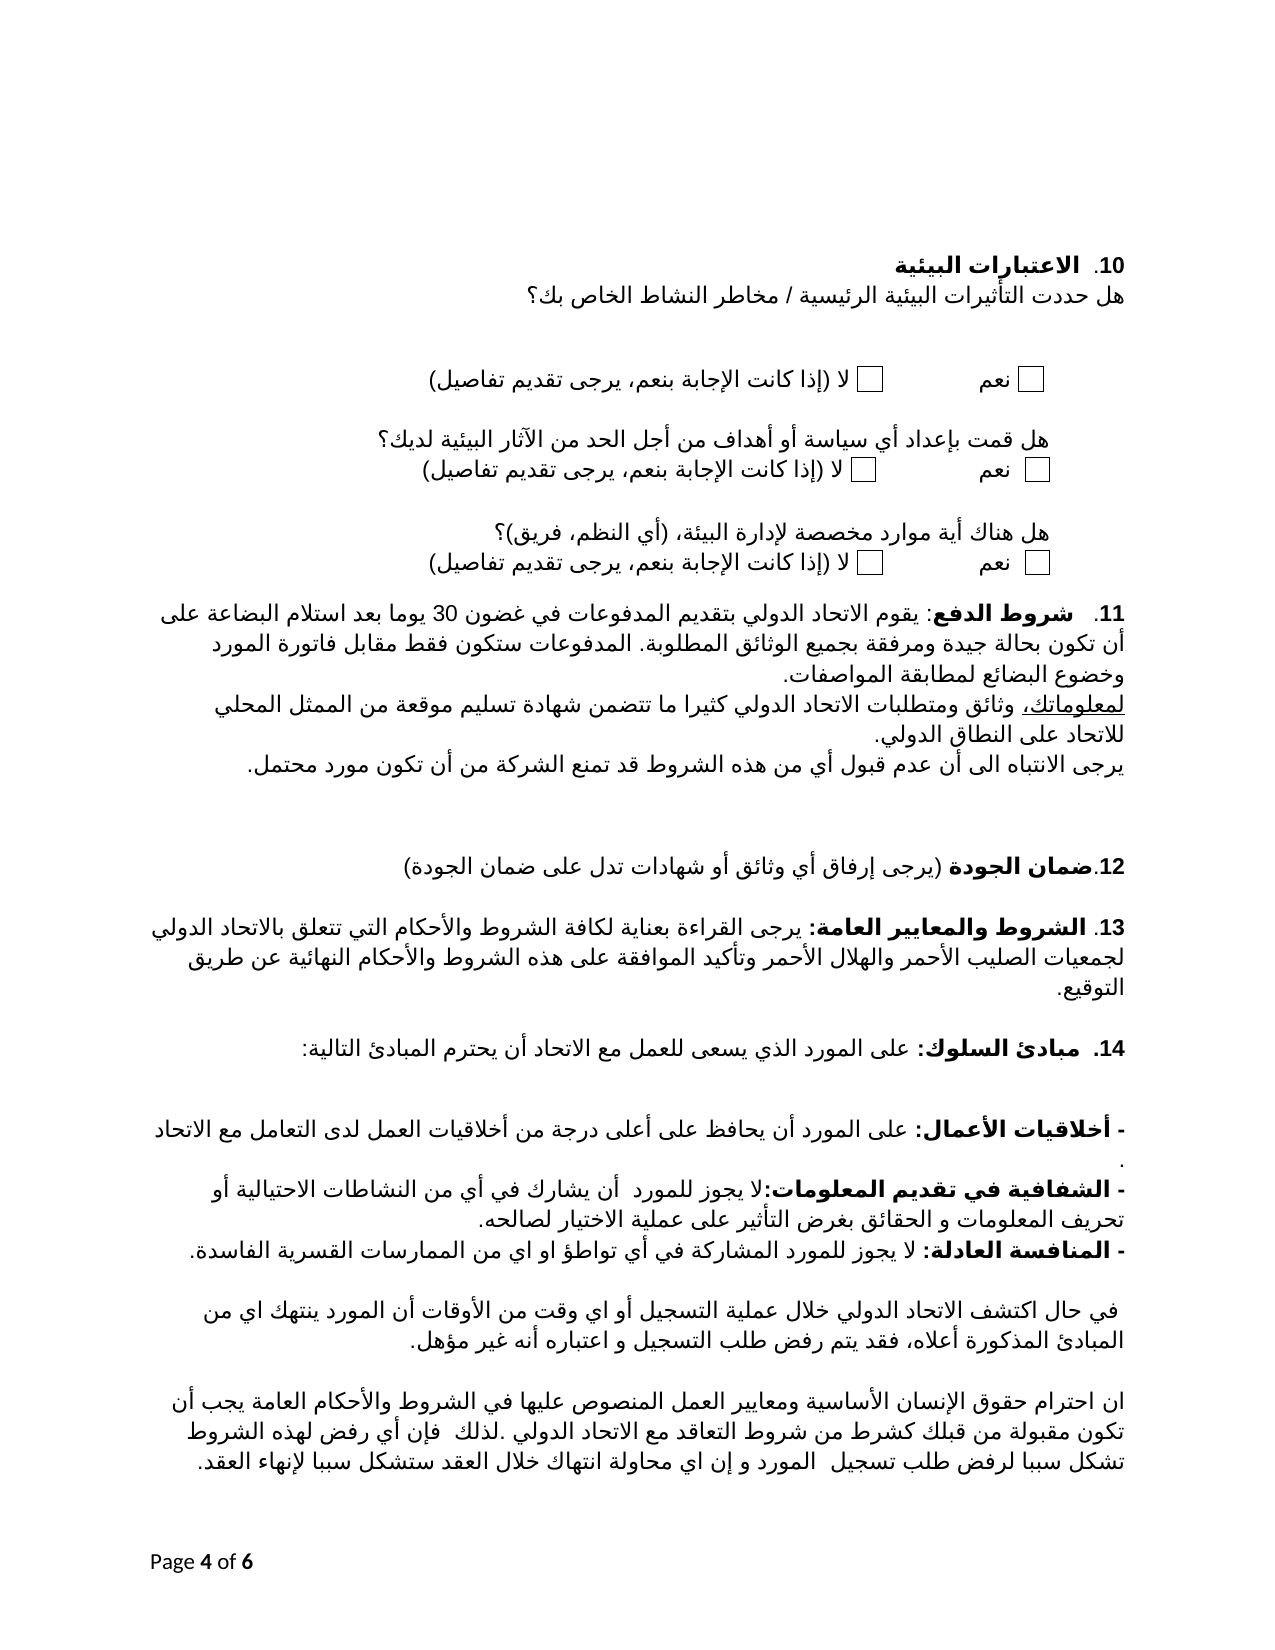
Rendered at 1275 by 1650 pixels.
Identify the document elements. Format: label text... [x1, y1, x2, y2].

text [150, 1086, 1125, 1474]
list هل هناك أية موارد مخصصة لإدارة البيئة، (أي النظم، فريق)؟ نعم لا (إذا كانت الإجابة بنعم، يرجى تقديم تفاصيل) [150, 519, 1050, 575]
text 12.ضمان الجودة (يرجى إرفاق أي وثائق أو شهادات تدل على ضمان الجودة) 13. الشروط والمعايير العامة: يرجى القراءة بعناية لكافة الشروط والأحكام التي تتعلق بالاتحاد الدولي لجمعيات الصليب الأحمر والهلال الأحمر وتأكيد الموافقة على هذه الشروط والأحكام النهائية عن طريق التوقيع. 14. مبادئ السلوك: على المورد الذي يسعى للعمل مع الاتحاد أن يحترم المبادئ التالية: [150, 853, 1125, 1061]
list نعم لا (إذا كانت الإجابة بنعم، يرجى تقديم تفاصيل) هل قمت بإعداد أي سياسة أو أهداف من أجل الحد من الآثار البيئية لديك؟ نعم لا (إذا كانت الإجابة بنعم، يرجى تقديم تفاصيل) [150, 366, 1050, 515]
text 11. شروط الدفع: يقوم الاتحاد الدولي بتقديم المدفوعات في غضون 30 يوما بعد استلام البضاعة على أن تكون بحالة جيدة ومرفقة بجميع الوثائق المطلوبة. المدفوعات ستكون فقط مقابل فاتورة المورد وخضوع البضائع لمطابقة المواصفات. لمعلوماتك، وثائق ومتطلبات الاتحاد الدولي كثيرا ما تتضمن شهادة تسليم موقعة من الممثل المحلي للاتحاد على النطاق الدولي. يرجى الانتباه الى أن عدم قبول أي من هذه الشروط قد تمنع الشركة من أن تكون مورد محتمل. [150, 600, 1125, 777]
text 10. الاعتبارات البيئية هل حددت التأثيرات البيئية الرئيسية / مخاطر النشاط الخاص بك؟ [150, 252, 1125, 341]
